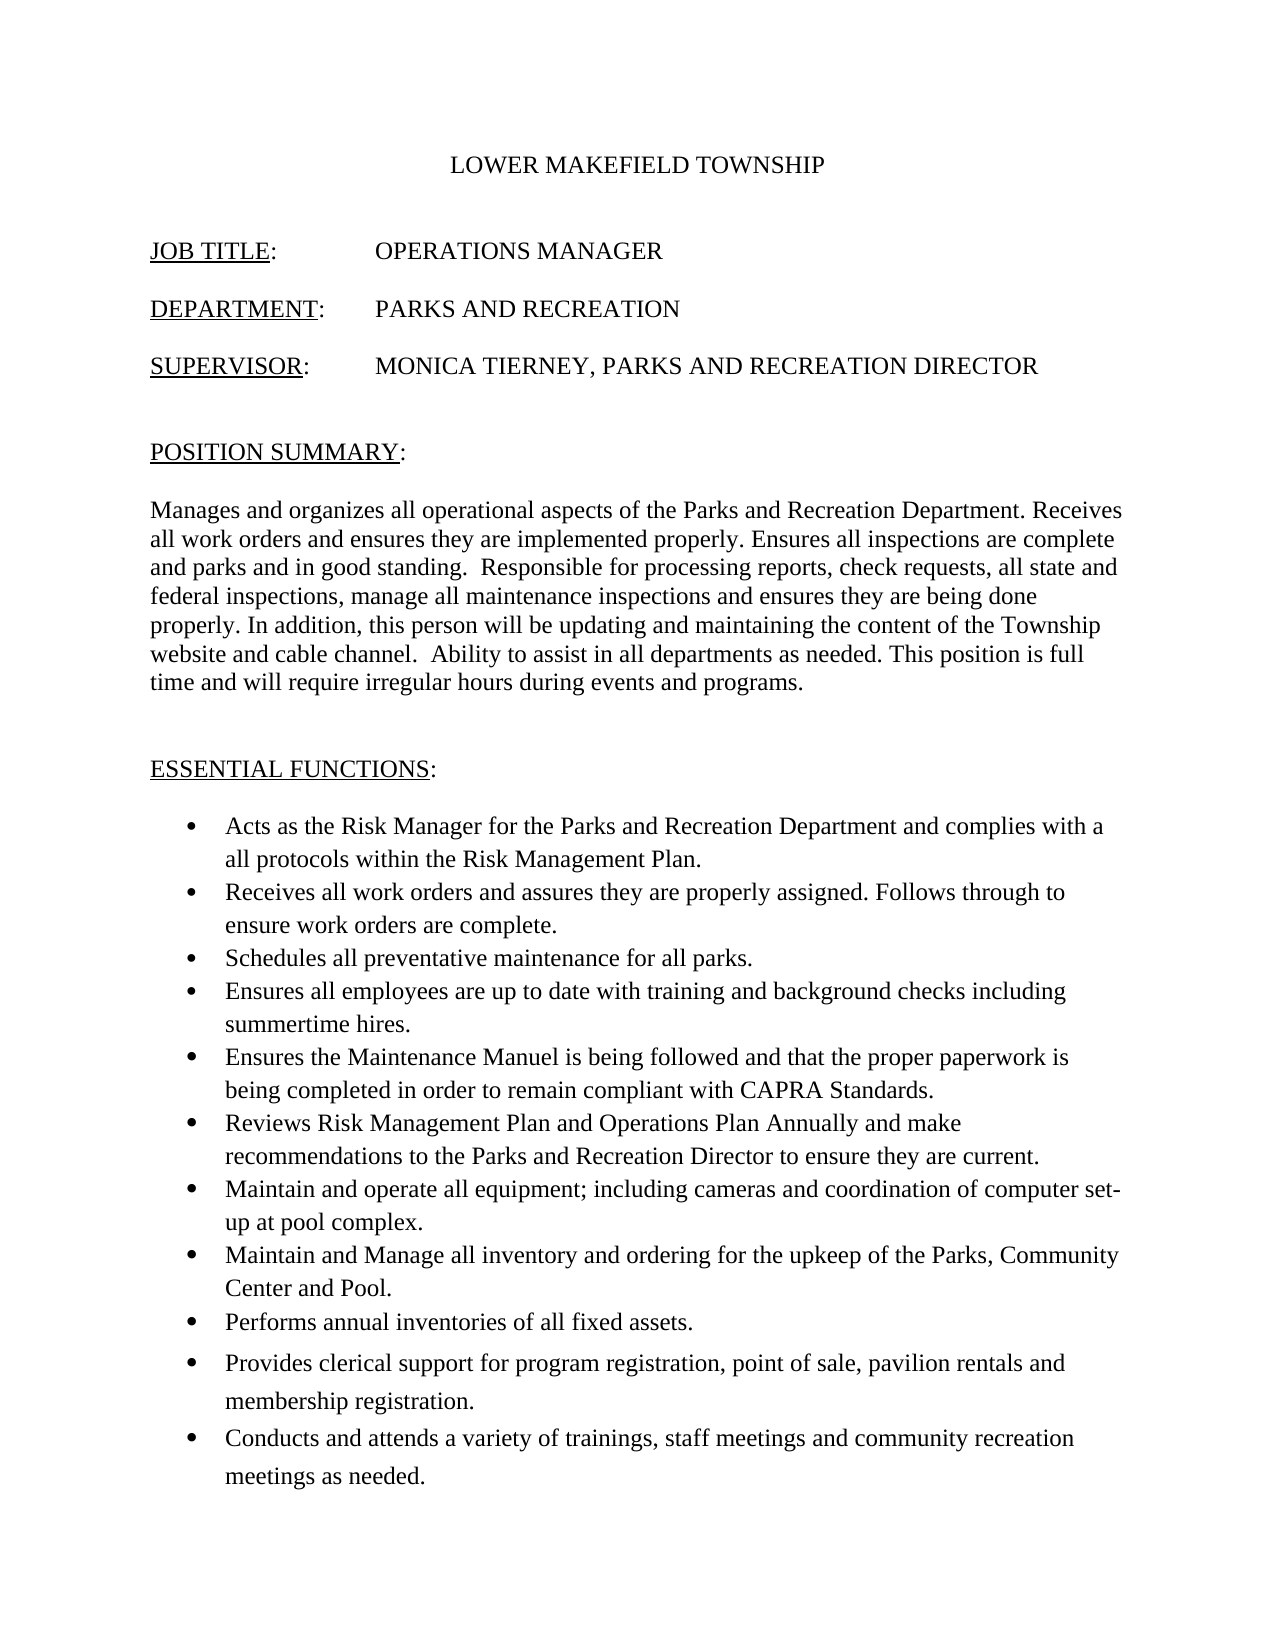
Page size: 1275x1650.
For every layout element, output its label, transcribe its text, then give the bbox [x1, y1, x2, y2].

list Schedules all preventative maintenance for all parks. [187, 943, 1125, 972]
list Receives all work orders and assures they are properly assigned. Follows through to ensure work orders are complete. [187, 877, 1125, 939]
list Performs annual inventories of all fixed assets. [187, 1307, 1125, 1335]
list Ensures the Maintenance Manuel is being followed and that the proper paperwork is being completed in order to remain compliant with CAPRA Standards. [187, 1042, 1125, 1104]
list Reviews Risk Management Plan and Operations Plan Annually and make recommendations to the Parks and Recreation Director to ensure they are current. [187, 1108, 1125, 1170]
text POSITION SUMMARY: [150, 437, 1125, 466]
text SUPERVISOR: MONICA TIERNEY, PARKS AND RECREATION DIRECTOR [150, 351, 1125, 380]
list Conducts and attends a variety of trainings, staff meetings and community recreation meetings as needed. [187, 1414, 1125, 1489]
text Manages and organizes all operational aspects of the Parks and Recreation Department. Receives all work orders and ensures they are implemented properly. Ensures all inspections are complete and parks and in good standing. Responsible for processing reports, check requests, all state and federal inspections, manage all maintenance inspections and ensures they are being done properly. In addition, this person will be updating and maintaining the content of the Township website and cable channel. Ability to assist in all departments as needed. This position is full time and will require irregular hours during events and programs. [150, 495, 1125, 696]
list Maintain and operate all equipment; including cameras and coordination of computer set-up at pool complex. [187, 1174, 1125, 1236]
text ESSENTIAL FUNCTIONS: [150, 754, 1125, 782]
text DEPARTMENT: PARKS AND RECREATION [150, 294, 1125, 322]
list Provides clerical support for program registration, point of sale, pavilion rentals and membership registration. [187, 1339, 1125, 1414]
text JOB TITLE: OPERATIONS MANAGER [150, 236, 1125, 265]
list Ensures all employees are up to date with training and background checks including summertime hires. [187, 976, 1125, 1038]
list Acts as the Risk Manager for the Parks and Recreation Department and complies with a all protocols within the Risk Management Plan. [187, 811, 1125, 873]
list Maintain and Manage all inventory and ordering for the upkeep of the Parks, Community Center and Pool. [187, 1241, 1125, 1302]
